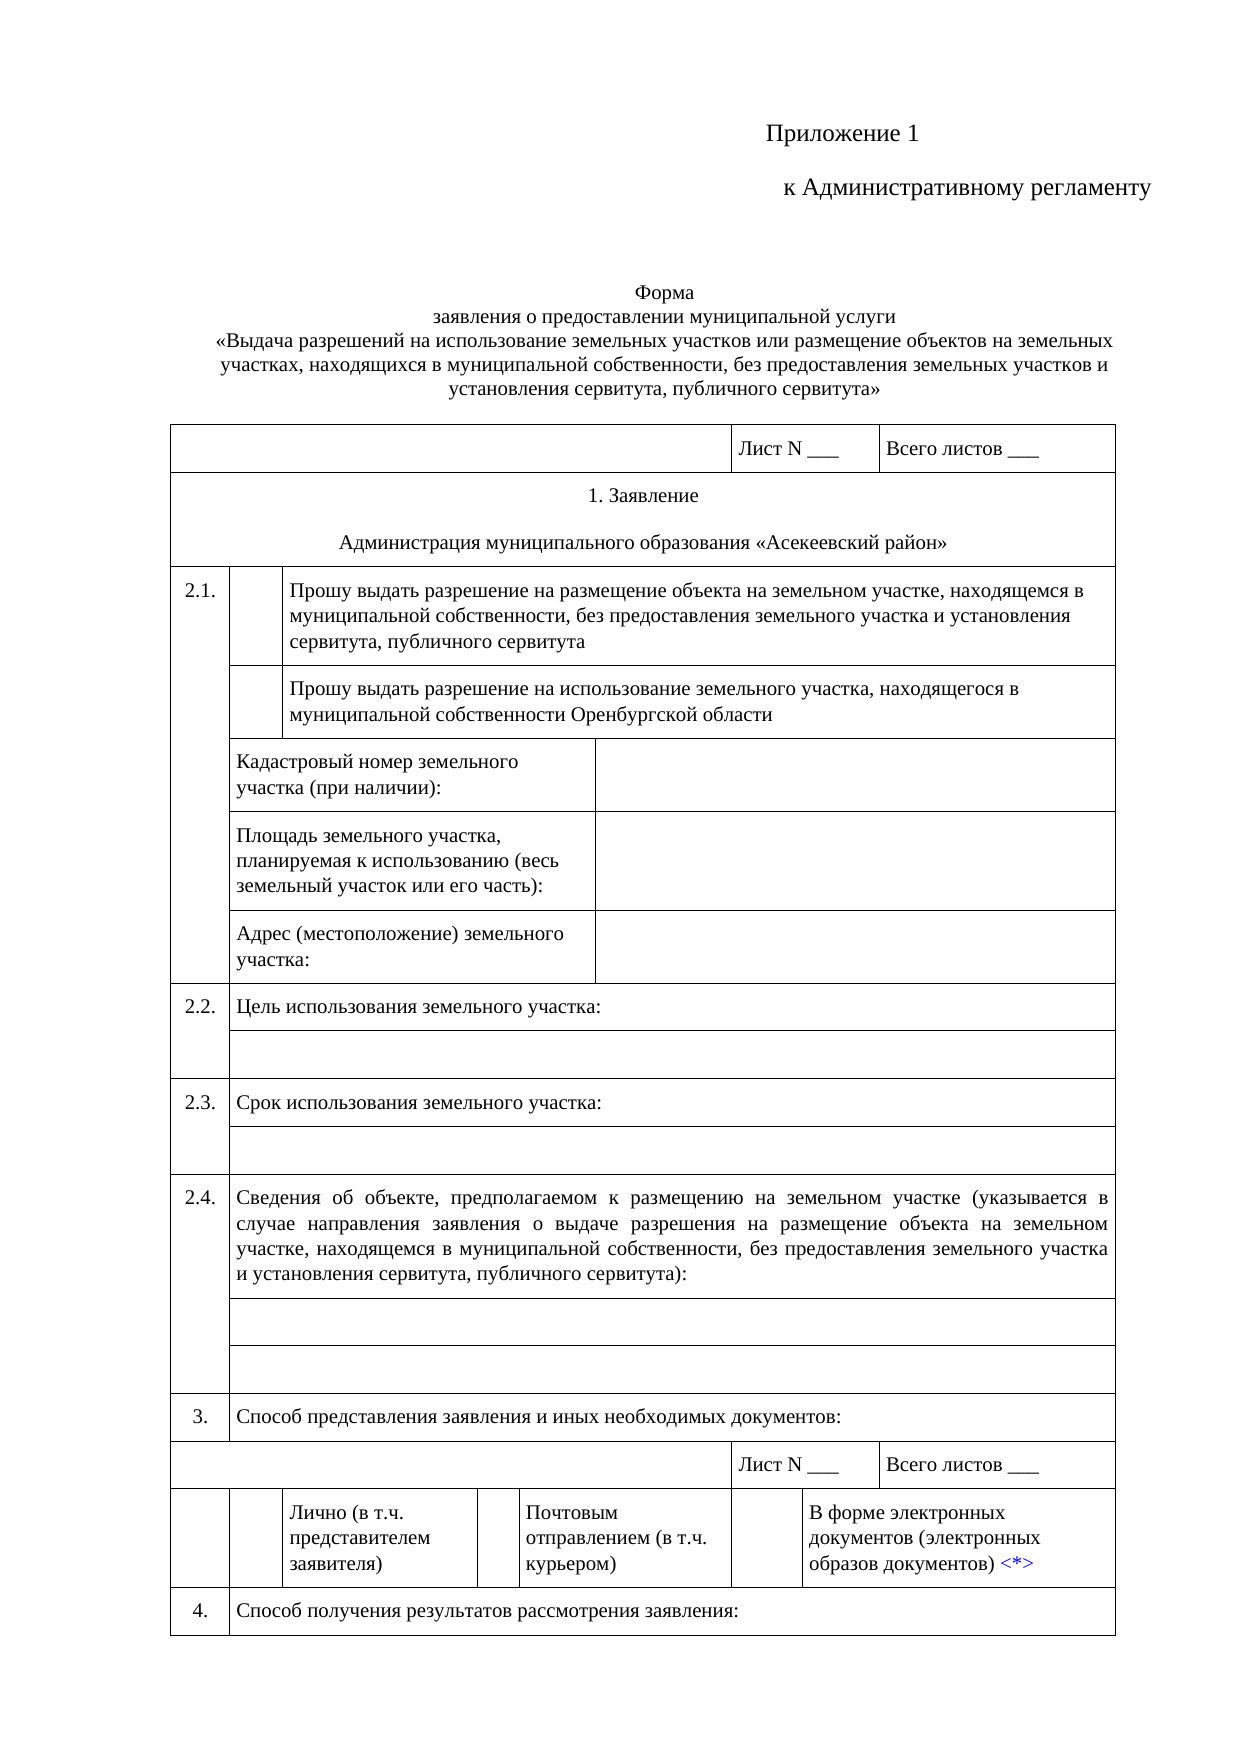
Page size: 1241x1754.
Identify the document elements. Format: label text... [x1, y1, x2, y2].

table_cell Способ получения результатов рассмотрения заявления: [230, 1588, 1115, 1634]
table_cell [171, 1489, 229, 1587]
table_cell [230, 666, 282, 738]
table_cell Адрес (местоположение) земельного участка: [230, 911, 595, 983]
table_cell [230, 1346, 1115, 1393]
table_cell Лично (в т.ч. представителем заявителя) [283, 1489, 477, 1587]
table_header Лист N ___ [732, 425, 879, 472]
table_cell Лист N ___ [732, 1442, 879, 1488]
table_cell 2.1. [171, 567, 229, 983]
table_cell [732, 1489, 802, 1587]
table_cell Площадь земельного участка, планируемая к использованию (весь земельный участок или его часть): [230, 812, 595, 909]
table_cell 2.4. [171, 1175, 229, 1393]
text «Выдача разрешений на использование земельных участков или размещение объектов на земельных участках, находящихся в муниципальной собственности, без предоставления земельных участков и установления сервитута, публичного сервитута» [177, 328, 1152, 400]
table_cell Прошу выдать разрешение на размещение объекта на земельном участке, находящемся в муниципальной собственности, без предоставления земельного участка и установления сервитута, публичного сервитута [283, 567, 1115, 665]
table_header Всего листов ___ [880, 425, 1115, 472]
table_cell [478, 1489, 519, 1587]
table_cell [230, 1127, 1115, 1173]
table_cell 2.3. [171, 1079, 229, 1173]
table_cell [596, 812, 1115, 909]
table_cell Кадастровый номер земельного участка (при наличии): [230, 739, 595, 811]
text заявления о предоставлении муниципальной услуги [177, 304, 1152, 328]
table_cell 3. [171, 1394, 229, 1441]
table_cell [230, 1299, 1115, 1345]
text Приложение 1 [177, 118, 1152, 147]
table_cell Прошу выдать разрешение на использование земельного участка, находящегося в муниципальной собственности Оренбургской области [283, 666, 1115, 738]
table_cell Сведения об объекте, предполагаемом к размещению на земельном участке (указывается в случае направления заявления о выдаче разрешения на размещение объекта на земельном участке, находящемся в муниципальной собственности, без предоставления земельного участка и установления сервитута, публичного сервитута): [230, 1175, 1115, 1297]
text Форма [177, 280, 1152, 304]
table_cell [230, 1031, 1115, 1078]
table_cell Срок использования земельного участка: [230, 1079, 1115, 1126]
table_cell Всего листов ___ [880, 1442, 1115, 1488]
table_cell Способ представления заявления и иных необходимых документов: [230, 1394, 1115, 1441]
table_cell В форме электронных документов (электронных образов документов) <*> [803, 1489, 1115, 1587]
table_cell [230, 1489, 282, 1587]
table_cell [596, 739, 1115, 811]
table_cell Цель использования земельного участка: [230, 984, 1115, 1030]
text к Административному регламенту [177, 172, 1152, 201]
table_cell [171, 1442, 731, 1488]
table_header [171, 425, 731, 472]
table_cell 2.2. [171, 984, 229, 1078]
table_cell 4. [171, 1588, 229, 1634]
table_cell Почтовым отправлением (в т.ч. курьером) [520, 1489, 731, 1587]
table_cell Администрация муниципального образования «Асекеевский район» [171, 520, 1115, 566]
table_cell 1. Заявление [171, 473, 1115, 519]
table_cell [230, 567, 282, 665]
table_cell [596, 911, 1115, 983]
